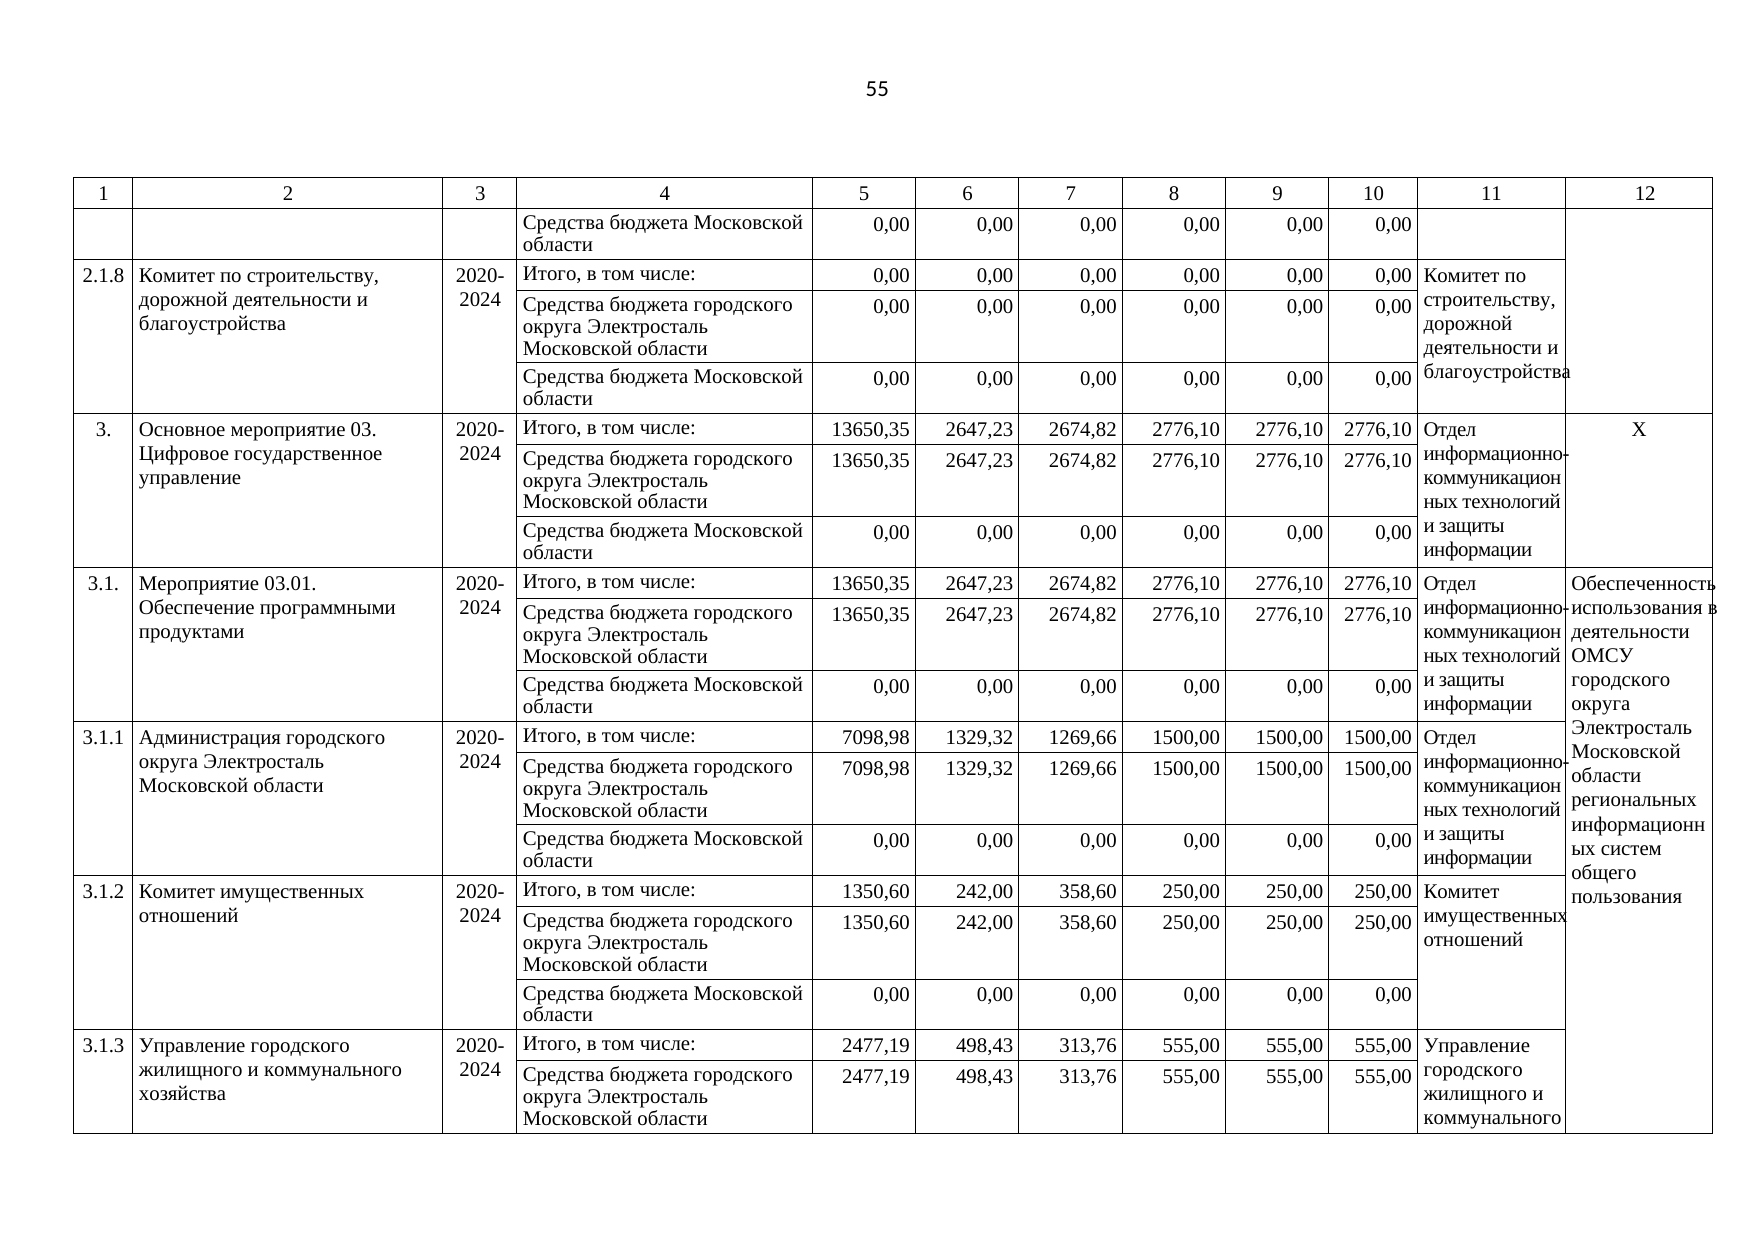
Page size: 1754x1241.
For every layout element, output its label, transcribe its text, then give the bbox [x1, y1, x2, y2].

table_cell 250,00 [1226, 876, 1328, 906]
table_cell 3.1.2 [74, 876, 132, 1029]
table_cell 2776,10 [1226, 414, 1328, 444]
table_cell 0,00 [1329, 671, 1417, 721]
table_cell 0,00 [813, 260, 915, 290]
table_cell 13650,35 [813, 599, 915, 670]
table_cell 0,00 [813, 291, 915, 362]
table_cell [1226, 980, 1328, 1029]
table_cell 2776,10 [1329, 414, 1417, 444]
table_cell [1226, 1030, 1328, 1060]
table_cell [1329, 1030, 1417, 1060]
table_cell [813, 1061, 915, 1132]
table_cell 250,00 [1329, 876, 1417, 906]
table_cell 1329,32 [916, 722, 1018, 752]
table_cell 2776,10 [1226, 599, 1328, 670]
table_cell Итого, в том числе: [517, 414, 812, 444]
table_header 2 [133, 178, 442, 208]
table_cell 0,00 [1123, 260, 1225, 290]
table_header 8 [1123, 178, 1225, 208]
table_cell 0,00 [1329, 517, 1417, 567]
table_cell Отдел информационно-коммуникационных технологий и защиты информации [1418, 414, 1565, 567]
table_header 3 [443, 178, 516, 208]
table_cell 0,00 [916, 363, 1018, 413]
table_cell 2776,10 [1123, 599, 1225, 670]
table_cell 242,00 [916, 907, 1018, 978]
table_cell 0,00 [1329, 363, 1417, 413]
table_cell 7098,98 [813, 753, 915, 824]
table_cell 2776,10 [1123, 568, 1225, 598]
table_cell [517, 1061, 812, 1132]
table_cell 0,00 [1019, 291, 1122, 362]
table_cell Итого, в том числе: [517, 260, 812, 290]
table_cell 0,00 [1123, 671, 1225, 721]
table_cell Администрация городского округа Электросталь Московской области [133, 722, 442, 875]
table_cell 13650,35 [813, 568, 915, 598]
table_header 1 [74, 178, 132, 208]
table_cell 1329,32 [916, 753, 1018, 824]
table_cell Комитет по строительству, дорожной деятельности и благоустройства [1418, 260, 1565, 413]
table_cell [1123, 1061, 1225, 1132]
table_cell 0,00 [916, 517, 1018, 567]
table_cell 0,00 [916, 209, 1018, 259]
table_cell 0,00 [1123, 209, 1225, 259]
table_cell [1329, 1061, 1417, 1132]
table_cell 0,00 [916, 671, 1018, 721]
table_cell 0,00 [1329, 260, 1417, 290]
table_cell 0,00 [813, 825, 915, 875]
table_cell 0,00 [1226, 291, 1328, 362]
table_cell 0,00 [1329, 209, 1417, 259]
table_cell 358,60 [1019, 876, 1122, 906]
table_cell 0,00 [1019, 517, 1122, 567]
table_cell 2776,10 [1123, 445, 1225, 516]
table_cell 3.1.1 [74, 722, 132, 875]
table_cell 0,00 [813, 209, 915, 259]
table_cell 7098,98 [813, 722, 915, 752]
table_cell Средства бюджета городского округа Электросталь Московской области [517, 753, 812, 824]
table_cell 2020-2024 [443, 568, 516, 721]
table_cell Итого, в том числе: [517, 568, 812, 598]
table_cell 0,00 [1123, 291, 1225, 362]
table_cell 0,00 [1226, 209, 1328, 259]
table_cell 2020-2024 [443, 414, 516, 567]
table_cell 0,00 [1123, 980, 1225, 1029]
table_cell 250,00 [1226, 907, 1328, 978]
table_cell 242,00 [916, 876, 1018, 906]
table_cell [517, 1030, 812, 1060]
table_header 12 [1566, 178, 1712, 208]
table_cell 0,00 [1226, 260, 1328, 290]
table_cell 0,00 [916, 980, 1018, 1029]
table_cell 0,00 [1019, 825, 1122, 875]
table_cell Отдел информационно-коммуникационных технологий и защиты информации [1418, 722, 1565, 875]
table_cell 1500,00 [1329, 753, 1417, 824]
table_cell 0,00 [916, 825, 1018, 875]
table_cell 1269,66 [1019, 753, 1122, 824]
table_cell 1500,00 [1123, 722, 1225, 752]
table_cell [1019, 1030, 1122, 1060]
table_cell 0,00 [1123, 517, 1225, 567]
table_cell 2674,82 [1019, 568, 1122, 598]
table_cell 0,00 [1019, 980, 1122, 1029]
table_cell 0,00 [813, 517, 915, 567]
table_cell 0,00 [1226, 363, 1328, 413]
table_cell 2776,10 [1123, 414, 1225, 444]
table_cell 2776,10 [1329, 445, 1417, 516]
table_cell 2647,23 [916, 568, 1018, 598]
table_header 6 [916, 178, 1018, 208]
table_cell 2020-2024 [443, 722, 516, 875]
table_cell 2020-2024 [443, 876, 516, 1029]
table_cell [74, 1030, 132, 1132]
table_cell 0,00 [1226, 517, 1328, 567]
table_cell 0,00 [1019, 363, 1122, 413]
table_cell 2.1.8 [74, 260, 132, 413]
table_header 7 [1019, 178, 1122, 208]
table_cell 1350,60 [813, 876, 915, 906]
table_cell 3.1. [74, 568, 132, 721]
table_cell Итого, в том числе: [517, 876, 812, 906]
table_cell 1350,60 [813, 907, 915, 978]
table_cell 1500,00 [1123, 753, 1225, 824]
table_cell 2674,82 [1019, 414, 1122, 444]
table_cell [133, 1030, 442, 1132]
table_cell Средства бюджета Московской области [517, 825, 812, 875]
table_cell 250,00 [1123, 876, 1225, 906]
table_header 5 [813, 178, 915, 208]
table_header 11 [1418, 178, 1565, 208]
table_cell Мероприятие 03.01. Обеспечение программными продуктами [133, 568, 442, 721]
table_cell Обеспеченность использования в деятельности ОМСУ городского округа Электросталь Московской области региональных информационных систем общего пользования [1566, 568, 1712, 1132]
table_cell Средства бюджета Московской области [517, 517, 812, 567]
table_cell 0,00 [1019, 260, 1122, 290]
table_cell 0,00 [1019, 671, 1122, 721]
table_cell 0,00 [1226, 825, 1328, 875]
table_cell Комитет имущественных отношений [1418, 876, 1565, 1029]
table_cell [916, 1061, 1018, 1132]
table_header 9 [1226, 178, 1328, 208]
table_cell 2776,10 [1329, 568, 1417, 598]
table_cell Средства бюджета городского округа Электросталь Московской области [517, 907, 812, 978]
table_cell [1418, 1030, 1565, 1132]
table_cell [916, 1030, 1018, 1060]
table_cell 1500,00 [1329, 722, 1417, 752]
table_cell 13650,35 [813, 414, 915, 444]
table_cell 2020-2024 [443, 260, 516, 413]
table_cell Отдел информационно-коммуникационных технологий и защиты информации [1418, 568, 1565, 721]
table_cell 2776,10 [1226, 445, 1328, 516]
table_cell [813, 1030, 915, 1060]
table_cell 1500,00 [1226, 753, 1328, 824]
table_cell 0,00 [1226, 671, 1328, 721]
table_cell 250,00 [1329, 907, 1417, 978]
table_cell 2776,10 [1226, 568, 1328, 598]
table_cell 2647,23 [916, 599, 1018, 670]
table_cell Основное мероприятие 03. Цифровое государственное управление [133, 414, 442, 567]
table_cell 0,00 [1019, 209, 1122, 259]
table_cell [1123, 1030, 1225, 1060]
table_cell 0,00 [1123, 363, 1225, 413]
table_cell 1269,66 [1019, 722, 1122, 752]
table_header 4 [517, 178, 812, 208]
table_cell Комитет имущественных отношений [133, 876, 442, 1029]
table_cell Х [1566, 414, 1712, 567]
table_cell 3. [74, 414, 132, 567]
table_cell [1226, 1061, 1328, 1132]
table_cell 0,00 [1123, 825, 1225, 875]
table_cell Средства бюджета городского округа Электросталь Московской области [517, 445, 812, 516]
table_cell Средства бюджета Московской области [517, 363, 812, 413]
table_header 10 [1329, 178, 1417, 208]
table_cell Средства бюджета городского округа Электросталь Московской области [517, 599, 812, 670]
table_cell 2647,23 [916, 414, 1018, 444]
table_cell 2674,82 [1019, 599, 1122, 670]
table_cell Средства бюджета Московской области [517, 209, 812, 259]
table_cell 2776,10 [1329, 599, 1417, 670]
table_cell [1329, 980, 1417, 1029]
table_cell 0,00 [916, 260, 1018, 290]
table_cell 0,00 [813, 671, 915, 721]
table_cell 1500,00 [1226, 722, 1328, 752]
table_cell 2647,23 [916, 445, 1018, 516]
table_cell 358,60 [1019, 907, 1122, 978]
table_cell Комитет по строительству, дорожной деятельности и благоустройства [133, 260, 442, 413]
table_cell 13650,35 [813, 445, 915, 516]
table_cell 250,00 [1123, 907, 1225, 978]
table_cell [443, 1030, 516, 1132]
table_cell 0,00 [1329, 291, 1417, 362]
table_cell 0,00 [1329, 825, 1417, 875]
table_cell Средства бюджета Московской области [517, 980, 812, 1029]
table_cell Итого, в том числе: [517, 722, 812, 752]
table_cell 0,00 [813, 980, 915, 1029]
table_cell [517, 291, 812, 362]
table_cell 0,00 [916, 291, 1018, 362]
table_cell Средства бюджета Московской области [517, 671, 812, 721]
table_cell 0,00 [813, 363, 915, 413]
table_cell 2674,82 [1019, 445, 1122, 516]
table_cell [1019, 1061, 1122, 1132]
